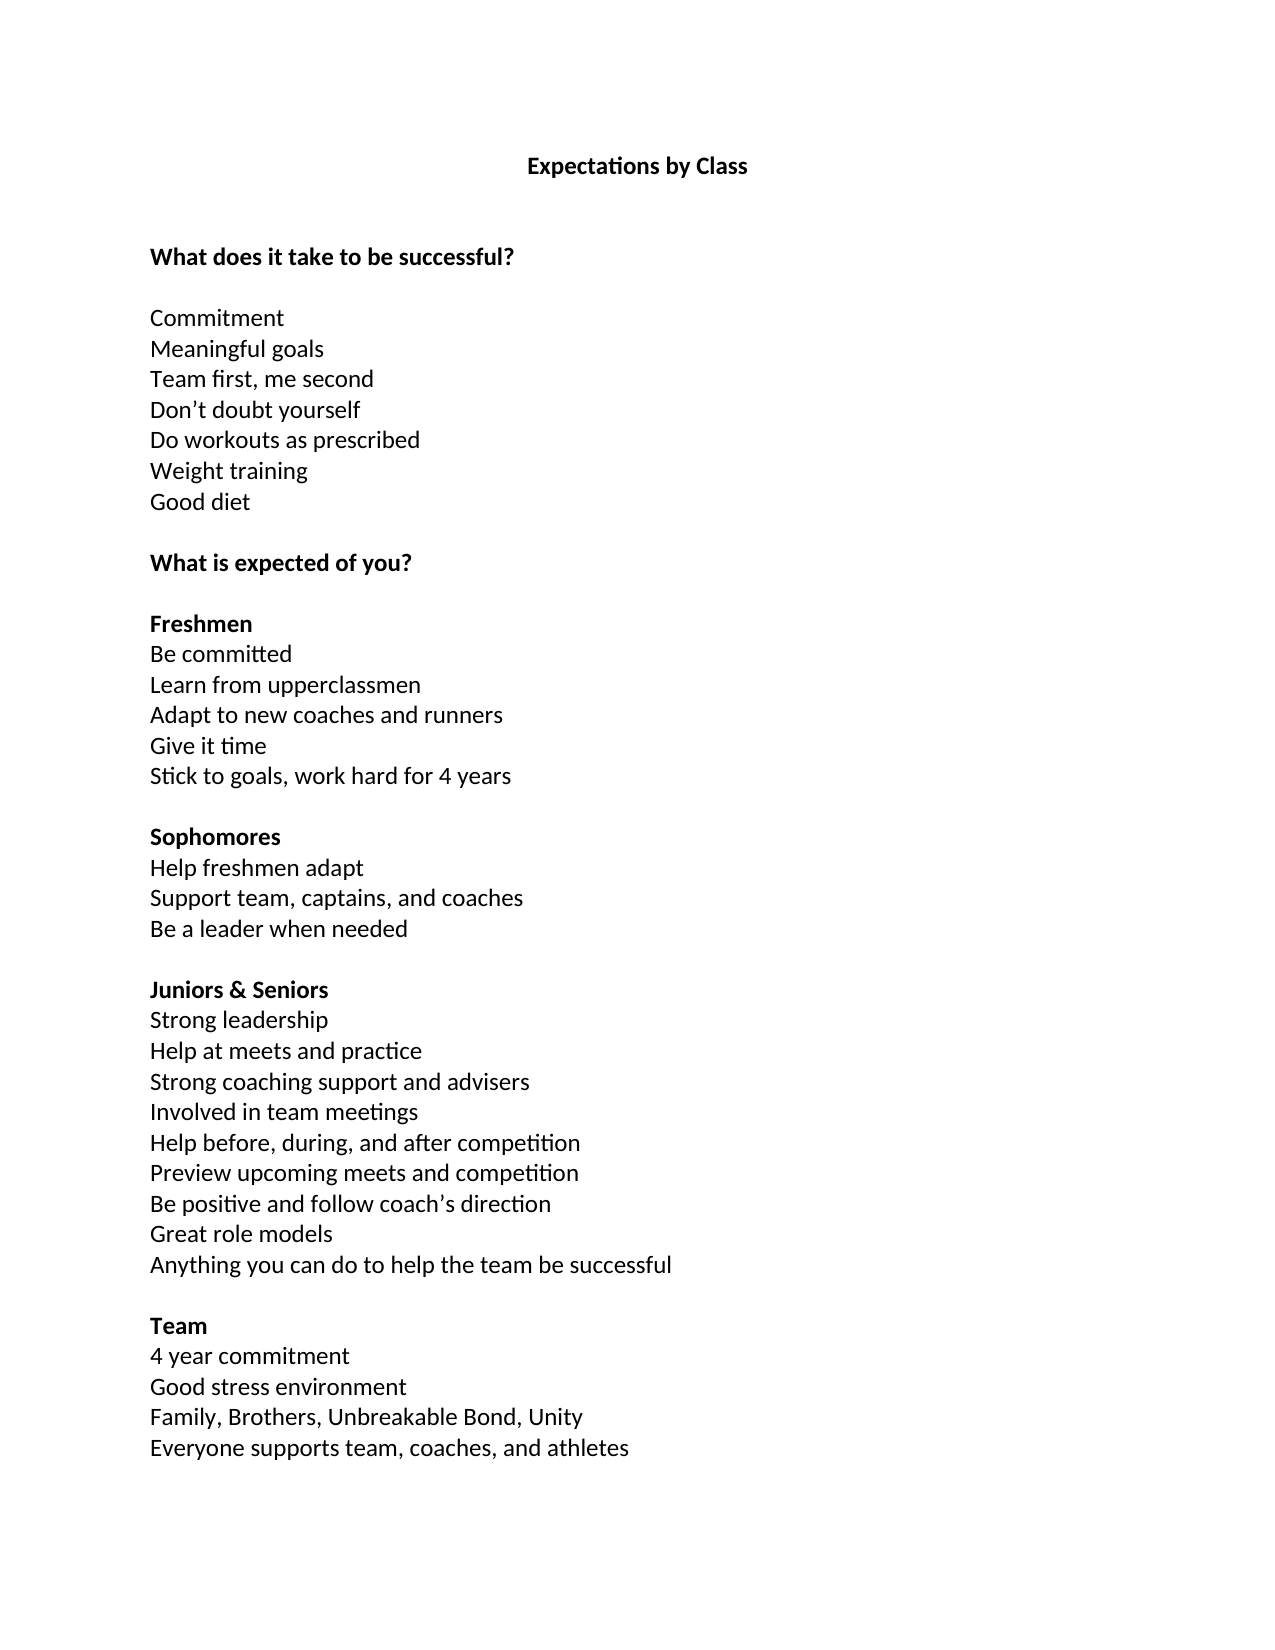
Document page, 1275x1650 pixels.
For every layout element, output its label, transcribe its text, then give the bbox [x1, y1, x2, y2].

text Good diet [150, 486, 1125, 516]
text Stick to goals, work hard for 4 years [150, 760, 1125, 791]
text Support team, captains, and coaches [150, 882, 1125, 913]
text Family, Brothers, Unbreakable Bond, Unity [150, 1401, 1125, 1432]
text Learn from upperclassmen [150, 669, 1125, 699]
text Team first, me second [150, 364, 1125, 394]
text Don’t doubt yourself [150, 394, 1125, 425]
text Help before, during, and after competition [150, 1127, 1125, 1157]
text Good stress environment [150, 1371, 1125, 1401]
text Help freshmen adapt [150, 852, 1125, 882]
text Great role models [150, 1218, 1125, 1249]
text Give it time [150, 730, 1125, 760]
text What does it take to be successful? [150, 242, 1125, 272]
text Be positive and follow coach’s direction [150, 1188, 1125, 1218]
text Adapt to new coaches and runners [150, 699, 1125, 730]
text Be a leader when needed [150, 913, 1125, 943]
text Freshmen [150, 608, 1125, 638]
text Help at meets and practice [150, 1035, 1125, 1066]
text Meaningful goals [150, 333, 1125, 364]
text Strong coaching support and advisers [150, 1066, 1125, 1096]
text Strong leadership [150, 1004, 1125, 1035]
text What is expected of you? [150, 547, 1125, 577]
text Do workouts as prescribed [150, 425, 1125, 455]
text Everyone supports team, coaches, and athletes [150, 1432, 1125, 1462]
text Involved in team meetings [150, 1096, 1125, 1127]
text Team [150, 1310, 1125, 1340]
text Juniors & Seniors [150, 974, 1125, 1004]
text Expectations by Class [150, 150, 1125, 181]
text Sophomores [150, 821, 1125, 852]
text Preview upcoming meets and competition [150, 1157, 1125, 1188]
text Anything you can do to help the team be successful [150, 1249, 1125, 1279]
text Commitment [150, 303, 1125, 333]
text Be committed [150, 638, 1125, 669]
text 4 year commitment [150, 1340, 1125, 1371]
text Weight training [150, 455, 1125, 486]
